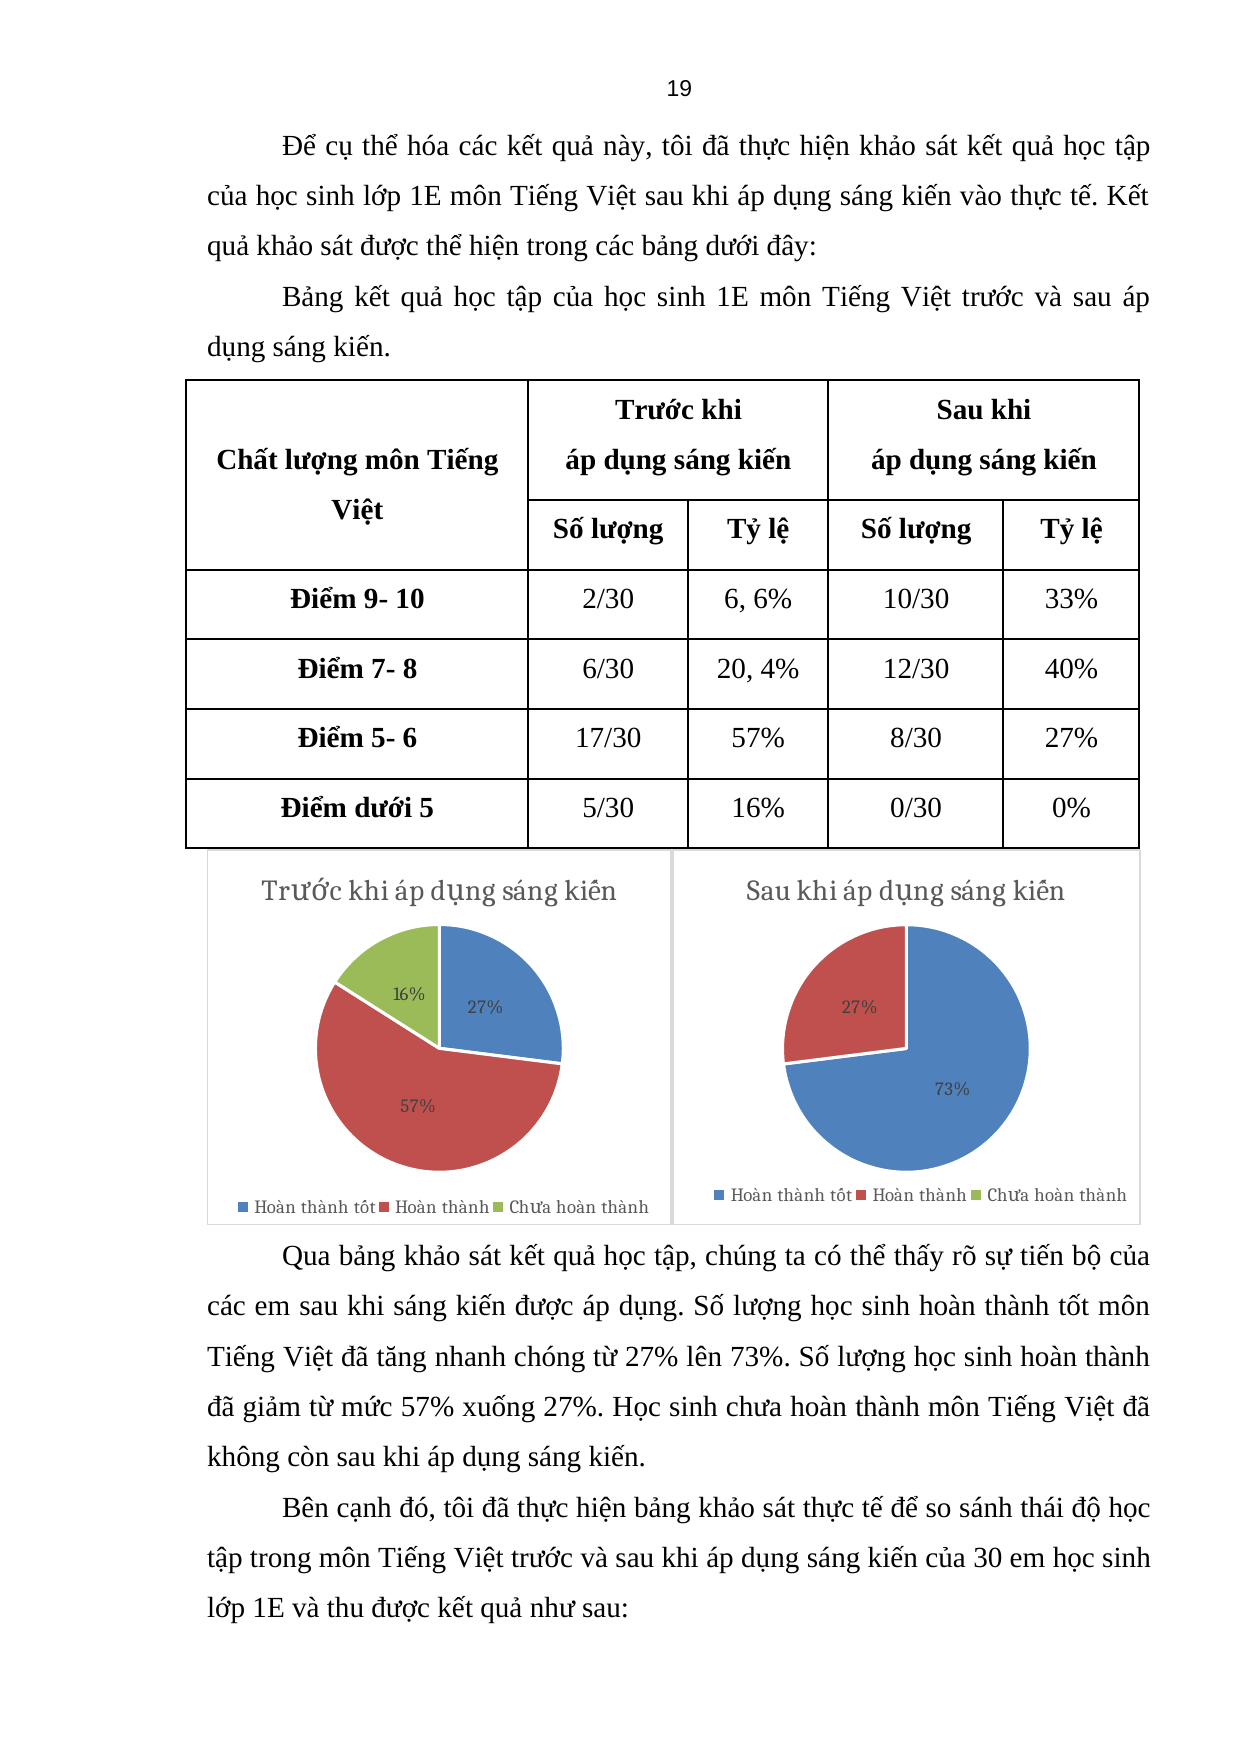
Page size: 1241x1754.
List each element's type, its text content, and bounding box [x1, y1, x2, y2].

table_header Chất lượng môn Tiếng Việt [187, 381, 527, 569]
text Bên cạnh đó, tôi đã thực hiện bảng khảo sát thực tế để so sánh thái độ học tập trong môn Tiếng Việt trước và sau khi áp dụng sáng kiến của 30 em học sinh lớp 1E và thu được kết quả như sau: [207, 1490, 1152, 1624]
table_cell 16% [689, 780, 827, 847]
table_cell 6/30 [529, 640, 687, 708]
table_cell 6, 6% [689, 571, 827, 638]
table_cell 5/30 [529, 780, 687, 847]
table_cell 20, 4% [689, 640, 827, 708]
table_cell 57% [689, 710, 827, 777]
table_header Trước khi áp dụng sáng kiến [529, 381, 827, 499]
table_cell 8/30 [829, 710, 1002, 777]
table_cell 0% [1004, 780, 1138, 847]
table_cell Số lượng [529, 501, 687, 569]
text Để cụ thể hóa các kết quả này, tôi đã thực hiện khảo sát kết quả học tập của học sinh lớp 1E môn Tiếng Việt sau khi áp dụng sáng kiến vào thực tế. Kết quả khảo sát được thể hiện trong các bảng dưới đây: [207, 128, 1152, 262]
table_cell 0/30 [829, 780, 1002, 847]
text Qua bảng khảo sát kết quả học tập, chúng ta có thể thấy rõ sự tiến bộ của các em sau khi sáng kiến được áp dụng. Số lượng học sinh hoàn thành tốt môn Tiếng Việt đã tăng nhanh chóng từ 27% lên 73%. Số lượng học sinh hoàn thành đã giảm từ mức 57% xuống 27%. Học sinh chưa hoàn thành môn Tiếng Việt đã không còn sau khi áp dụng sáng kiến. [207, 1238, 1152, 1473]
table_cell 17/30 [529, 710, 687, 777]
table_cell Tỷ lệ [1004, 501, 1138, 569]
table_cell 2/30 [529, 571, 687, 638]
text Bảng kết quả học tập của học sinh 1E môn Tiếng Việt trước và sau áp dụng sáng kiến. [207, 279, 1152, 362]
table_cell 12/30 [829, 640, 1002, 708]
table_cell Điểm 5- 6 [187, 710, 527, 777]
table_cell 10/30 [829, 571, 1002, 638]
table_header Sau khi áp dụng sáng kiến [829, 381, 1138, 499]
table_cell 40% [1004, 640, 1138, 708]
table_cell Tỷ lệ [689, 501, 827, 569]
table_cell Điểm 7- 8 [187, 640, 527, 708]
table_cell 33% [1004, 571, 1138, 638]
table_cell Điểm dưới 5 [187, 780, 527, 847]
table_cell 27% [1004, 710, 1138, 777]
table_cell Điểm 9- 10 [187, 571, 527, 638]
table_cell Số lượng [829, 501, 1002, 569]
